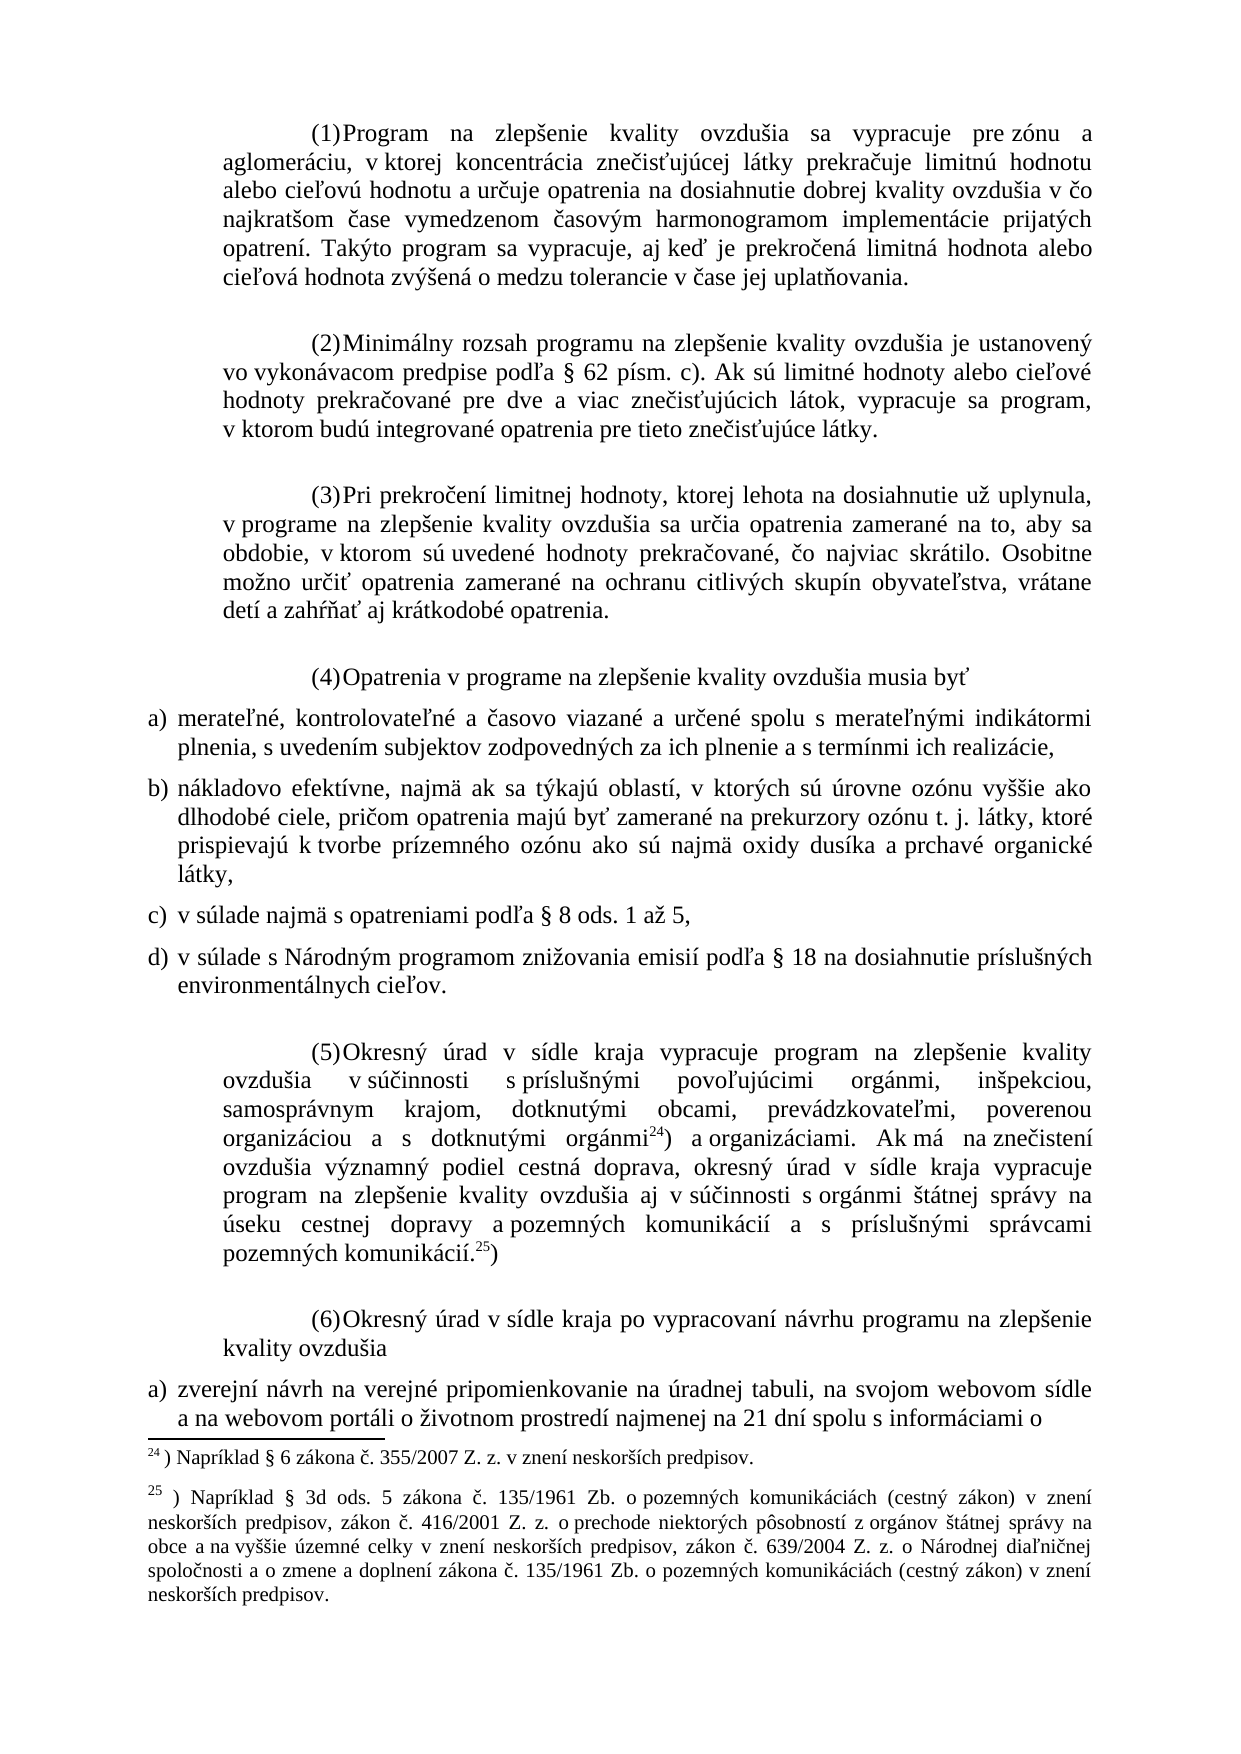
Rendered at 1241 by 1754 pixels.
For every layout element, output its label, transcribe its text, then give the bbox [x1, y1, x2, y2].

list Opatrenia v programe na zlepšenie kvality ovzdušia musia byť [223, 662, 1093, 691]
list merateľné, kontrolovateľné a časovo viazané a určené spolu s merateľnými indikátormi plnenia, s uvedením subjektov zodpovedných za ich plnenie a s termínmi ich realizácie, [148, 703, 1093, 761]
list nákladovo efektívne, najmä ak sa týkajú oblastí, v ktorých sú úrovne ozónu vyššie ako dlhodobé ciele, pričom opatrenia majú byť zamerané na prekurzory ozónu t. j. látky, ktoré prispievajú k tvorbe prízemného ozónu ako sú najmä oxidy dusíka a prchavé organické látky, [148, 773, 1093, 888]
list Okresný úrad v sídle kraja po vypracovaní návrhu programu na zlepšenie kvality ovzdušia [223, 1304, 1093, 1362]
list Minimálny rozsah programu na zlepšenie kvality ovzdušia je ustanovený vo vykonávacom predpise podľa § 62 písm. c). Ak sú limitné hodnoty alebo cieľové hodnoty prekračované pre dve a viac znečisťujúcich látok, vypracuje sa program, v ktorom budú integrované opatrenia pre tieto znečisťujúce látky. [223, 328, 1093, 443]
list Okresný úrad v sídle kraja vypracuje program na zlepšenie kvality ovzdušia v súčinnosti s príslušnými povoľujúcimi orgánmi, inšpekciou, samosprávnym krajom, dotknutými obcami, prevádzkovateľmi, poverenou organizáciou a s dotknutými orgánmi) a organizáciami. Ak má na znečistení ovzdušia významný podiel cestná doprava, okresný úrad v sídle kraja vypracuje program na zlepšenie kvality ovzdušia aj v súčinnosti s orgánmi štátnej správy na úseku cestnej dopravy a pozemných komunikácií a s príslušnými správcami pozemných komunikácií.) [223, 1037, 1093, 1267]
list Program na zlepšenie kvality ovzdušia sa vypracuje pre zónu a aglomeráciu, v ktorej koncentrácia znečisťujúcej látky prekračuje limitnú hodnotu alebo cieľovú hodnotu a určuje opatrenia na dosiahnutie dobrej kvality ovzdušia v čo najkratšom čase vymedzenom časovým harmonogramom implementácie prijatých opatrení. Takýto program sa vypracuje, aj keď je prekročená limitná hodnota alebo cieľová hodnota zvýšená o medzu tolerancie v čase jej uplatňovania. [223, 118, 1093, 291]
list zverejní návrh na verejné pripomienkovanie na úradnej tabuli, na svojom webovom sídle a na webovom portáli o životnom prostredí najmenej na 21 dní spolu s informáciami o [148, 1374, 1093, 1432]
list v súlade s Národným programom znižovania emisií podľa § 18 na dosiahnutie príslušných environmentálnych cieľov. [148, 942, 1093, 999]
list v súlade najmä s opatreniami podľa § 8 ods. 1 až 5, [148, 901, 1093, 929]
list Pri prekročení limitnej hodnoty, ktorej lehota na dosiahnutie už uplynula, v programe na zlepšenie kvality ovzdušia sa určia opatrenia zamerané na to, aby sa obdobie, v ktorom sú uvedené hodnoty prekračované, čo najviac skrátilo. Osobitne možno určiť opatrenia zamerané na ochranu citlivých skupín obyvateľstva, vrátane detí a zahŕňať aj krátkodobé opatrenia. [223, 481, 1093, 624]
